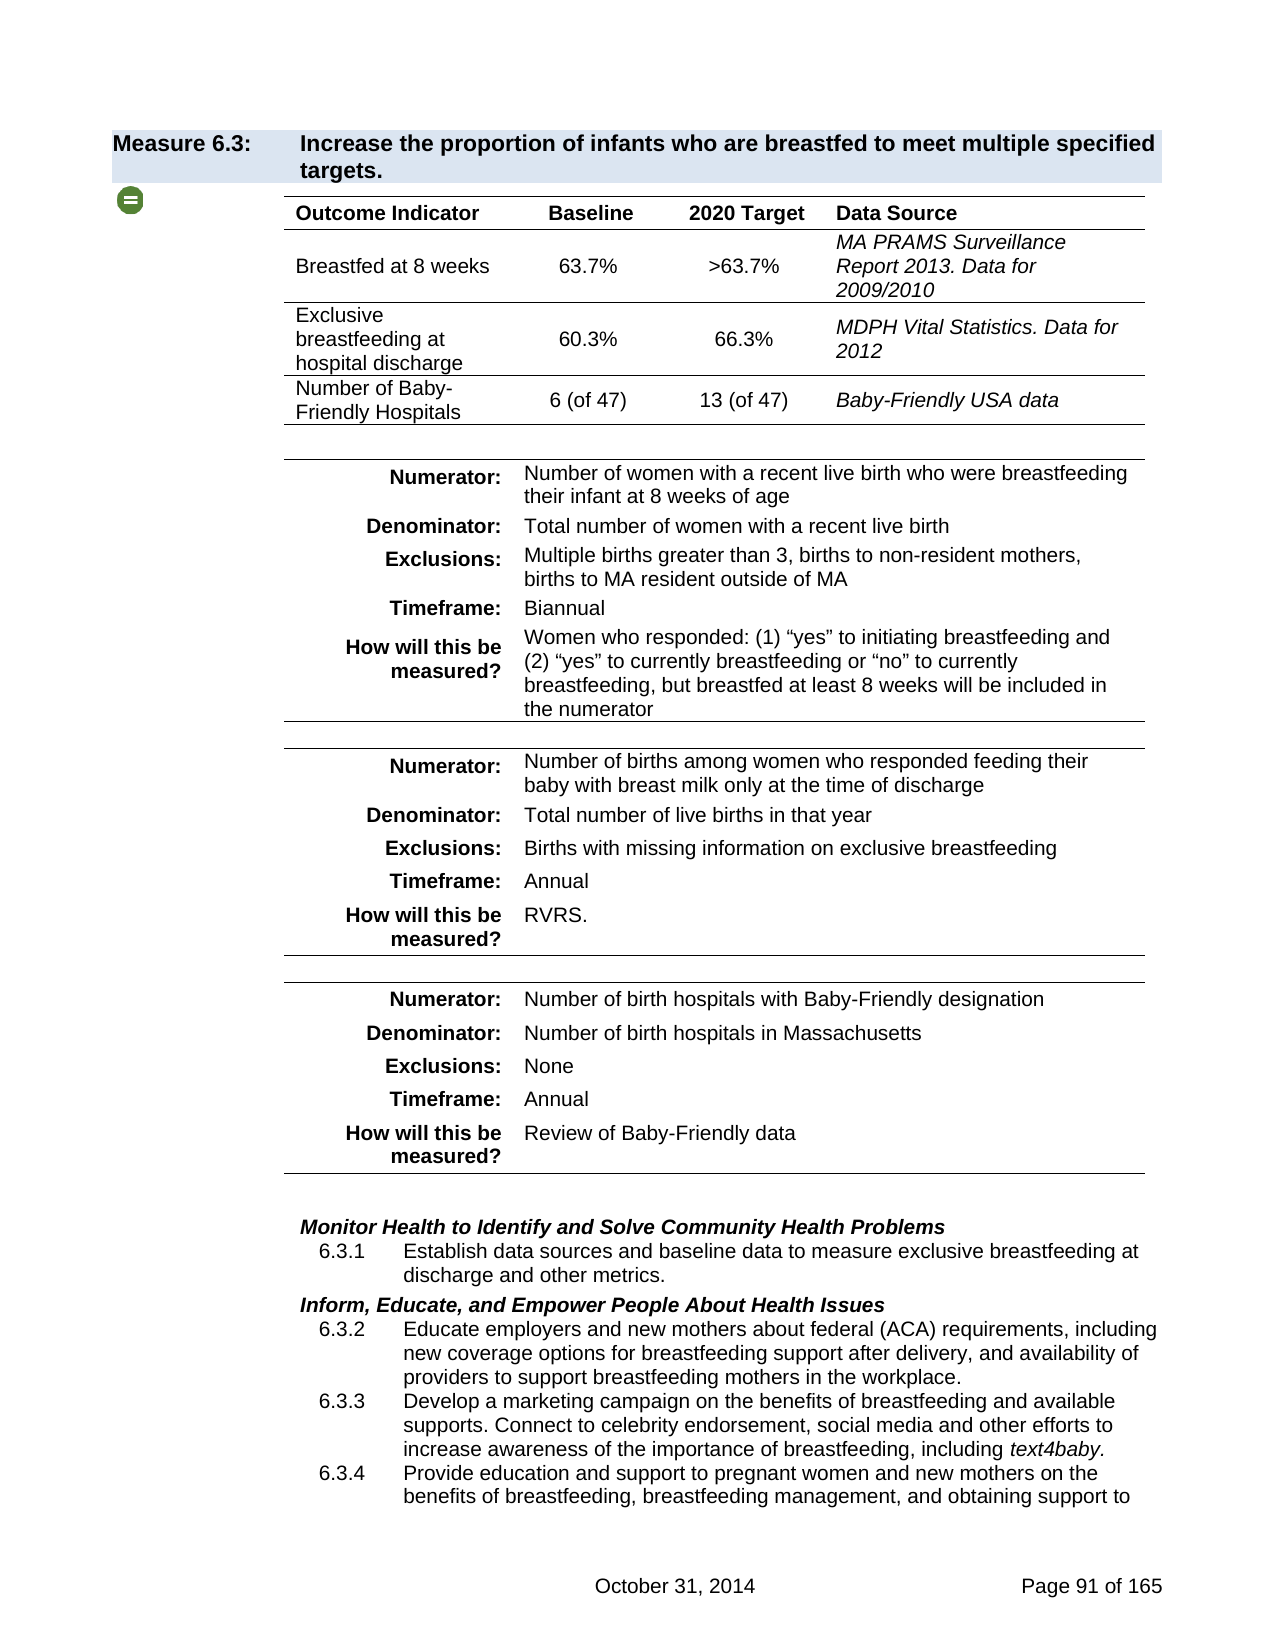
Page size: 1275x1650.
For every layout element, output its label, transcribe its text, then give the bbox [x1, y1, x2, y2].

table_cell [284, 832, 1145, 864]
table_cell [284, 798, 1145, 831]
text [319, 1460, 1162, 1508]
text 6.3.1 Establish data sources and baseline data to measure exclusive breastfeeding at discharge and other metrics. [319, 1238, 1162, 1286]
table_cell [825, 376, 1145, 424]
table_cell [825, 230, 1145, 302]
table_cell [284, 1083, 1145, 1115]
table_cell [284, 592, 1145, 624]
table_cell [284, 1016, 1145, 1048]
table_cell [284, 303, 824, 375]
text 6.3.3 Develop a marketing campaign on the benefits of breastfeeding and available supports. Connect to celebrity endorsement, social media and other efforts to increase awareness of the importance of breastfeeding, including text4baby. [319, 1388, 1162, 1460]
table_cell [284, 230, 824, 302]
text Inform, Educate, and Empower People About Health Issues [300, 1293, 1162, 1317]
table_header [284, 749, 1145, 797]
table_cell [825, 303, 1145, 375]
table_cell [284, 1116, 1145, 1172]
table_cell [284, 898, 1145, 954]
text Monitor Health to Identify and Solve Community Health Problems [300, 1214, 1162, 1238]
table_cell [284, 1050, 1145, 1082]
text 6.3.2 Educate employers and new mothers about federal (ACA) requirements, including new coverage options for breastfeeding support after delivery, and availability of providers to support breastfeeding mothers in the workplace. [319, 1317, 1162, 1388]
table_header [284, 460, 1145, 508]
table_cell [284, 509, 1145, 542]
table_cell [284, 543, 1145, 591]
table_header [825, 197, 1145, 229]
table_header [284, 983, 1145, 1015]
text Measure 6.3: Increase the proportion of infants who are breastfed to meet multiple specified targets. [112, 130, 1162, 183]
picture [114, 185, 145, 216]
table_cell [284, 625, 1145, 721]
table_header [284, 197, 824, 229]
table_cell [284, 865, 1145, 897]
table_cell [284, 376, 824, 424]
